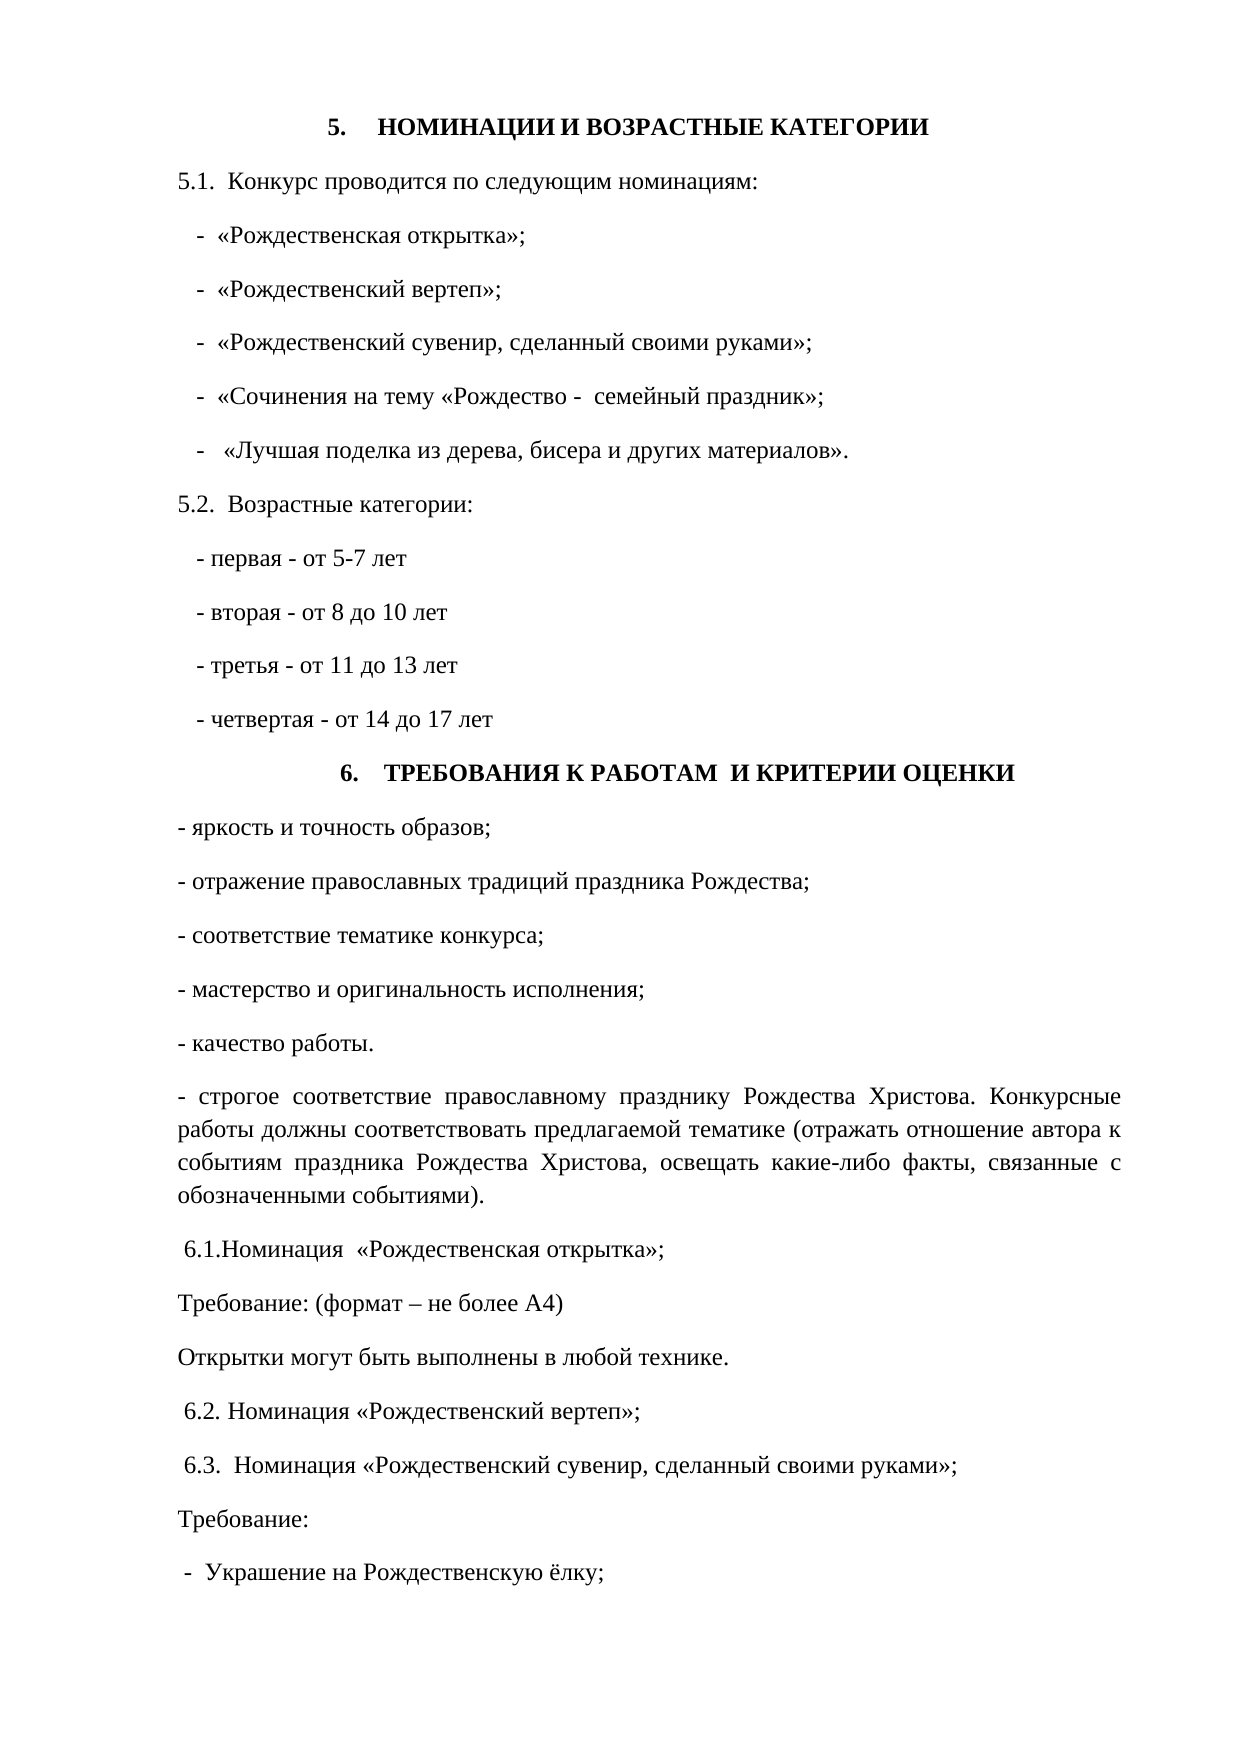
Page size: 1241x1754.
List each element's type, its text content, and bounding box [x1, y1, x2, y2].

text - соответствие тематике конкурса; [177, 920, 1122, 949]
text - яркость и точность образов; [177, 812, 1122, 841]
text - «Рождественский сувенир, сделанный своими руками»; [177, 327, 1122, 356]
text 5.2. Возрастные категории: [177, 489, 1122, 518]
text Требование: [177, 1504, 1122, 1532]
text 5. НОМИНАЦИИ И ВОЗРАСТНЫЕ КАТЕГОРИИ [177, 112, 1122, 141]
text Требование: (формат – не более А4) [177, 1288, 1122, 1317]
text 5.1. Конкурс проводится по следующим номинациям: [177, 166, 1122, 195]
text - «Лучшая поделка из дерева, бисера и других материалов». [177, 435, 1122, 464]
text - вторая - от 8 до 10 лет [177, 597, 1122, 626]
text 6.1.Номинация «Рождественская открытка»; [177, 1234, 1122, 1263]
text - мастерство и оригинальность исполнения; [177, 974, 1122, 1002]
text Открытки могут быть выполнены в любой технике. [177, 1342, 1122, 1371]
text - «Рождественская открытка»; [177, 220, 1122, 248]
text - Украшение на Рождественскую ёлку; [177, 1557, 1122, 1586]
text - четвертая - от 14 до 17 лет [177, 704, 1122, 733]
text 6.3. Номинация «Рождественский сувенир, сделанный своими руками»; [177, 1450, 1122, 1478]
text 6.2. Номинация «Рождественский вертеп»; [177, 1396, 1122, 1425]
text - качество работы. [177, 1028, 1122, 1056]
text - «Сочинения на тему «Рождество - семейный праздник»; [177, 381, 1122, 410]
text - строгое соответствие православному празднику Рождества Христова. Конкурсные работы должны соответствовать предлагаемой тематике (отражать отношение автора к событиям праздника Рождества Христова, освещать какие-либо факты, связанные с обозначенными событиями). [177, 1081, 1122, 1209]
text 6. ТРЕБОВАНИЯ К РАБОТАМ И КРИТЕРИИ ОЦЕНКИ [177, 758, 1122, 787]
text - третья - от 11 до 13 лет [177, 651, 1122, 679]
text - «Рождественский вертеп»; [177, 274, 1122, 302]
text - отражение православных традиций праздника Рождества; [177, 866, 1122, 895]
text - первая - от 5-7 лет [177, 543, 1122, 572]
